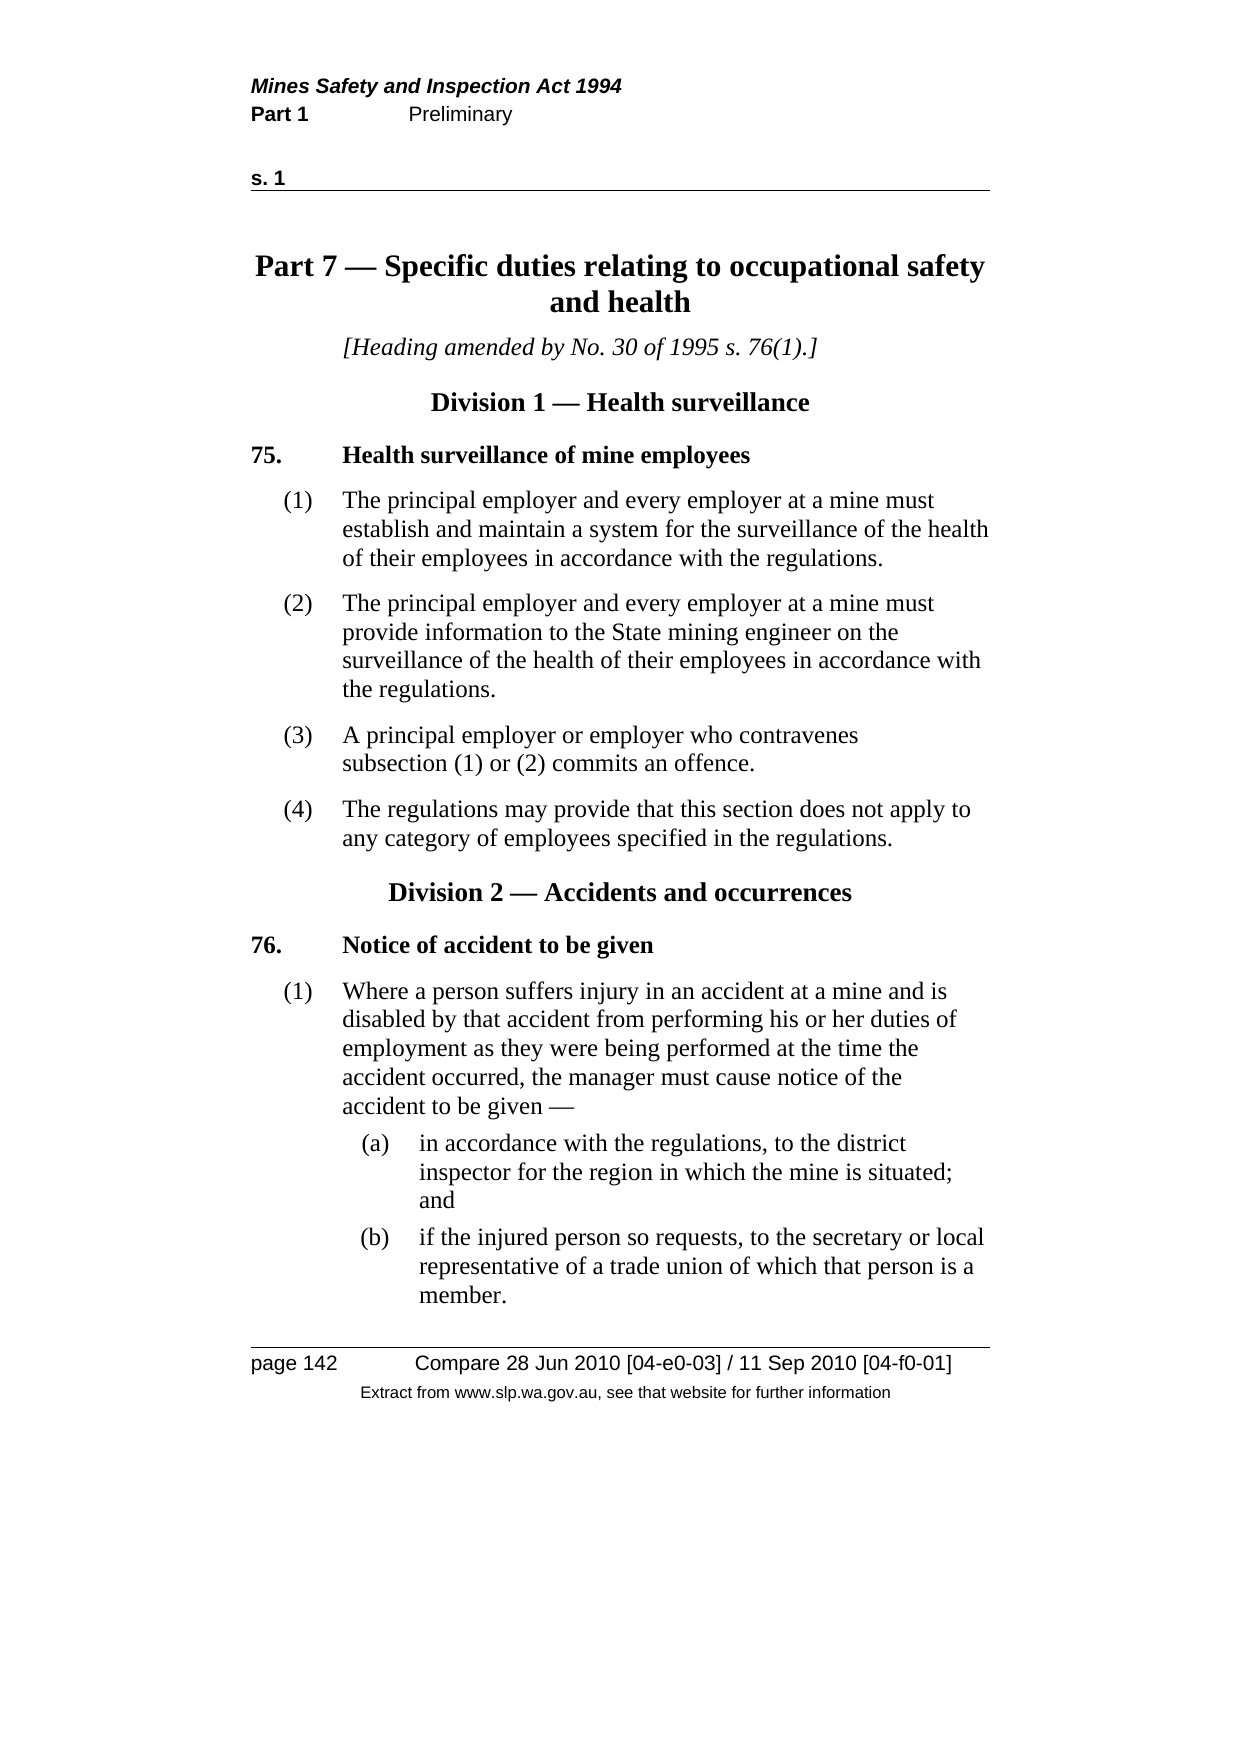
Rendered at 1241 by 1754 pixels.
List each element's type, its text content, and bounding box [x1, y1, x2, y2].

text (b) if the injured person so requests, to the secretary or local representative of a trade union of which that person is a member. [251, 1222, 990, 1309]
subtitle Division 1 — Health surveillance [251, 386, 990, 417]
text (1) Where a person suffers injury in an accident at a mine and is disabled by that accident from performing his or her duties of employment as they were being performed at the time the accident occurred, the manager must cause notice of the accident to be given — [251, 976, 990, 1119]
text (3) A principal employer or employer who contravenes subsection (1) or (2) commits an offence. [251, 720, 990, 777]
subtitle Division 2 — Accidents and occurrences [251, 876, 990, 907]
text (4) The regulations may provide that this section does not apply to any category of employees specified in the regulations. [251, 794, 990, 851]
subtitle 76. Notice of accident to be given [251, 930, 990, 959]
subtitle 75. Health surveillance of mine employees [251, 440, 990, 468]
text (2) The principal employer and every employer at a mine must provide information to the State mining engineer on the surveillance of the health of their employees in accordance with the regulations. [251, 588, 990, 703]
subtitle [Heading amended by No. 30 of 1995 s. 76(1).] [251, 332, 990, 361]
text (1) The principal employer and every employer at a mine must establish and maintain a system for the surveillance of the health of their employees in accordance with the regulations. [251, 485, 990, 571]
text (a) in accordance with the regulations, to the district inspector for the region in which the mine is situated; and [251, 1128, 990, 1214]
subtitle Part 7 — Specific duties relating to occupational safety and health [251, 247, 990, 319]
